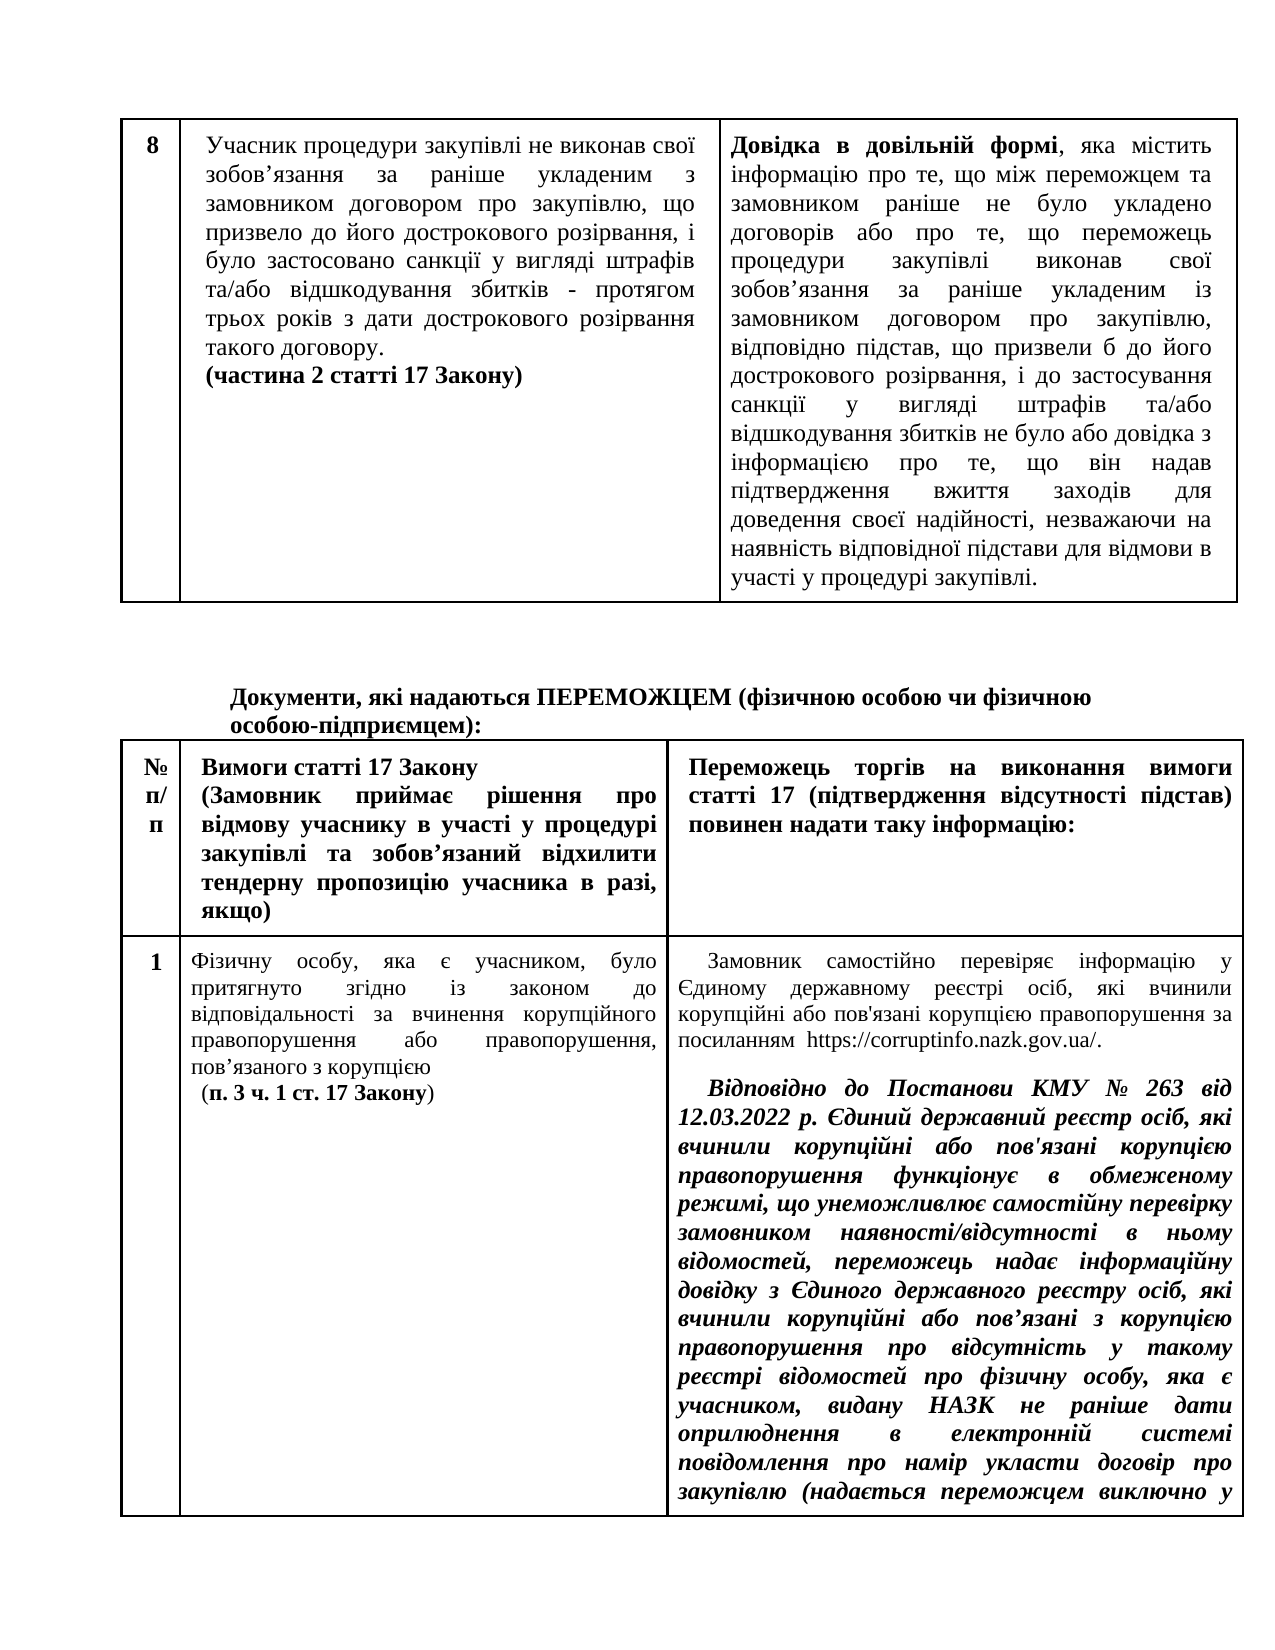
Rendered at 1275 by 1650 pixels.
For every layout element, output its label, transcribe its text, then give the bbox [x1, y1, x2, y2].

table_cell Учасник процедури закупівлі не виконав свої зобов’язання за раніше укладеним з замовником договором про закупівлю, що призвело до його дострокового розірвання, і було застосовано санкції у вигляді штрафів та/або відшкодування збитків - протягом трьох років з дати дострокового розірвання такого договору. (частина 2 статті 17 Закону) [181, 120, 719, 601]
table_cell 1 [123, 937, 179, 1515]
table_header Вимоги статті 17 Закону (Замовник приймає рішення про відмову учаснику в участі у процедурі закупівлі та зобов’язаний відхилити тендерну пропозицію учасника в разі, якщо) [181, 741, 666, 935]
table_cell 8 [123, 120, 179, 601]
table_header № п/п [123, 741, 179, 935]
table_cell Довідка в довільній формі, яка містить інформацію про те, що між переможцем та замовником раніше не було укладено договорів або про те, що переможець процедури закупівлі виконав свої зобов’язання за раніше укладеним із замовником договором про закупівлю, відповідно підстав, що призвели б до його дострокового розірвання, і до застосування санкції у вигляді штрафів та/або відшкодування збитків не було або довідка з інформацією про те, що він надав підтвердження вжиття заходів для доведення своєї надійності, незважаючи на наявність відповідної підстави для відмови в участі у процедурі закупівлі. [721, 120, 1236, 601]
table_header Переможець торгів на виконання вимоги статті 17 (підтвердження відсутності підстав) повинен надати таку інформацію: [669, 741, 1242, 935]
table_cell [181, 937, 666, 1515]
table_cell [669, 937, 1242, 1515]
text Документи, які надаються ПЕРЕМОЖЦЕМ (фізичною особою чи фізичною особою-підприємцем): [230, 682, 1186, 739]
